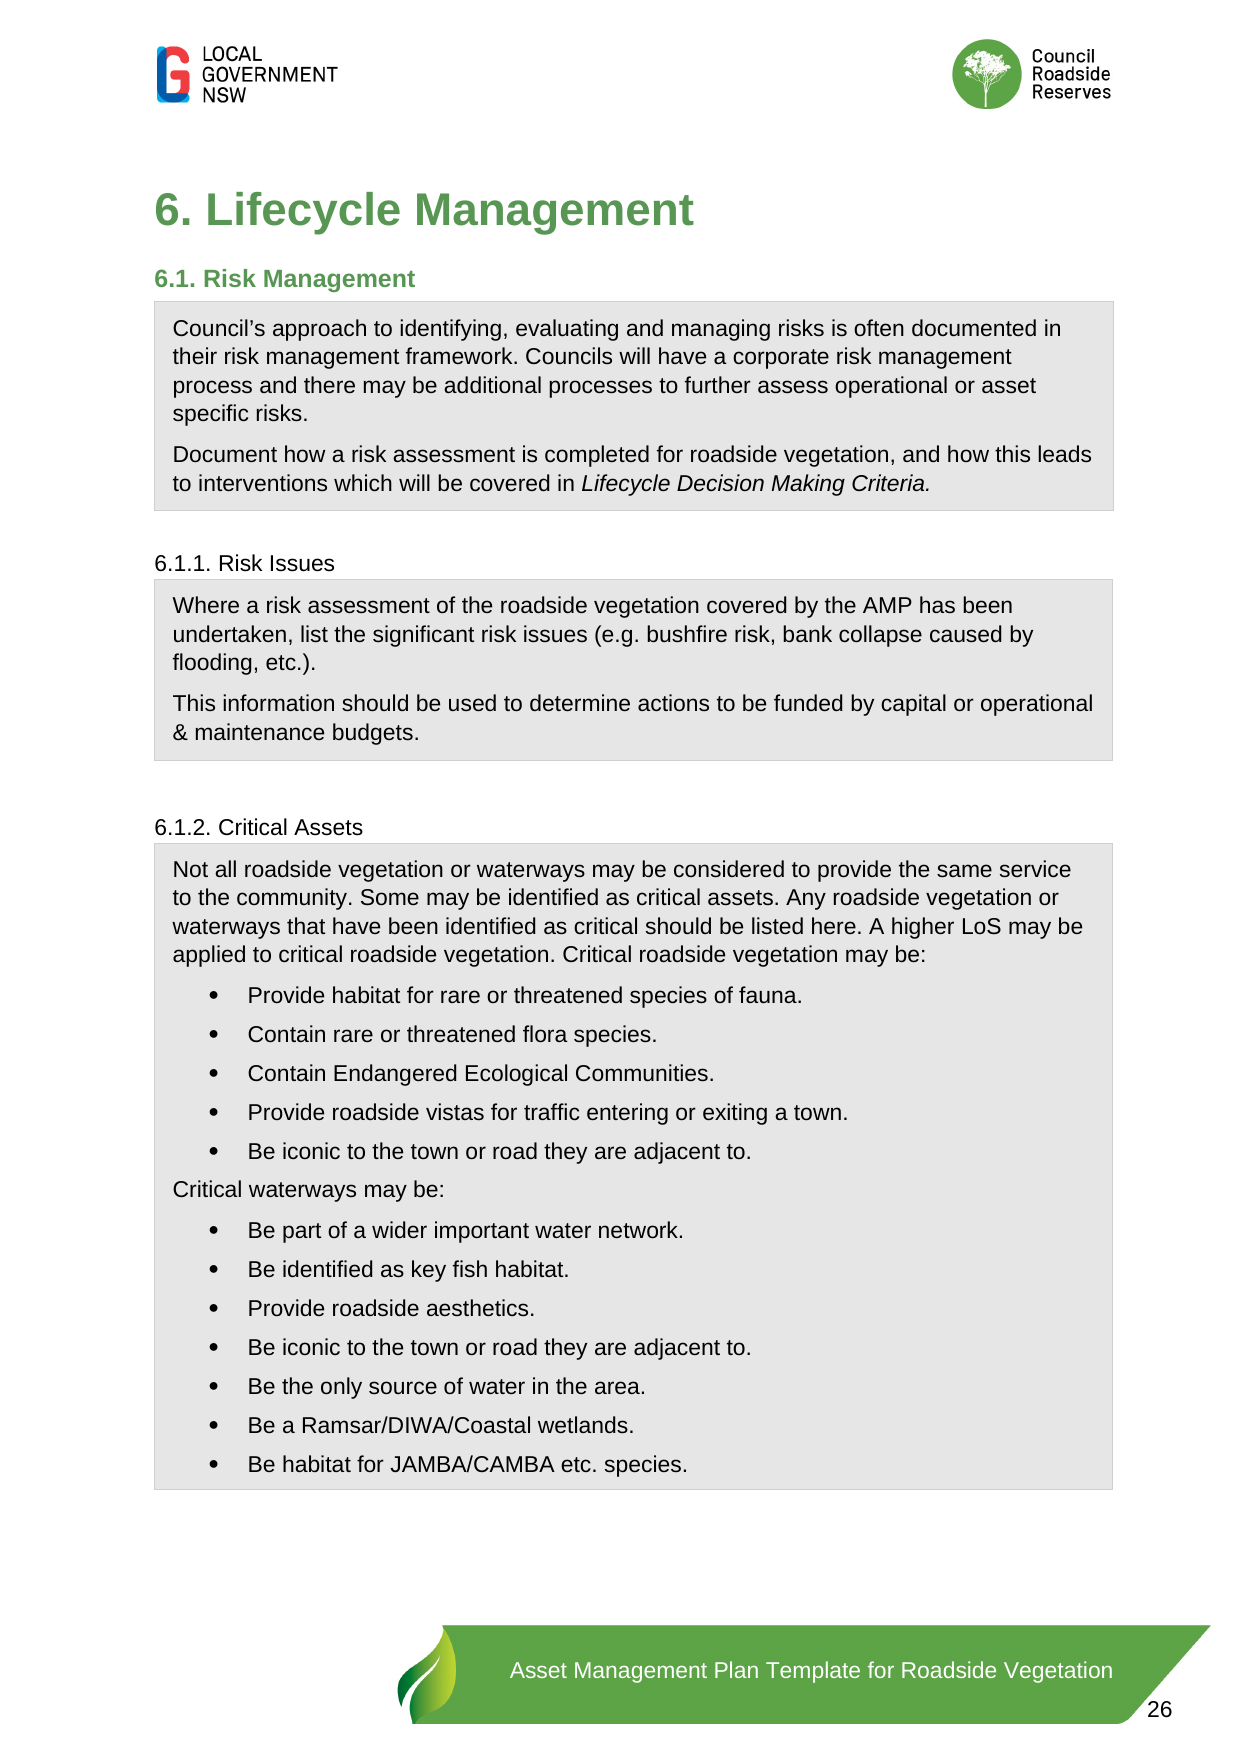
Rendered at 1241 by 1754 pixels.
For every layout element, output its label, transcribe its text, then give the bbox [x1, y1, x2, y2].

subtitle Risk Management [154, 264, 1113, 293]
picture [154, 0, 344, 136]
subtitle Risk Issues [154, 550, 1113, 577]
picture [943, 0, 1114, 136]
table_header Where a risk assessment of the roadside vegetation covered by the AMP has been undertaken, list the significant risk issues (e.g. bushfire risk, bank collapse caused by flooding, etc.). This information should be used to determine actions to be funded by capital or operational & maintenance budgets. [155, 580, 1112, 759]
subtitle Critical Assets [154, 814, 1113, 840]
table_header Council’s approach to identifying, evaluating and managing risks is often documented in their risk management framework. Councils will have a corporate risk management process and there may be additional processes to further assess operational or asset specific risks. Document how a risk assessment is completed for roadside vegetation, and how this leads to interventions which will be covered in Lifecycle Decision Making Criteria. [155, 302, 1113, 510]
subtitle Lifecycle Management [154, 182, 1113, 235]
picture [144, 1624, 1213, 1724]
table_header Not all roadside vegetation or waterways may be considered to provide the same service to the community. Some may be identified as critical assets. Any roadside vegetation or waterways that have been identified as critical should be listed here. A higher LoS may be applied to critical roadside vegetation. Critical roadside vegetation may be: Provide habitat for rare or threatened species of fauna. Contain rare or threatened flora species. Contain Endangered Ecological Communities. Provide roadside vistas for traffic entering or exiting a town. Be iconic to the town or road they are adjacent to. Critical waterways may be: Be part of a wider important water network. Be identified as key fish habitat. Provide roadside aesthetics. Be iconic to the town or road they are adjacent to. Be the only source of water in the area. Be a Ramsar/DIWA/Coastal wetlands. Be habitat for JAMBA/CAMBA etc. species. [155, 844, 1112, 1489]
